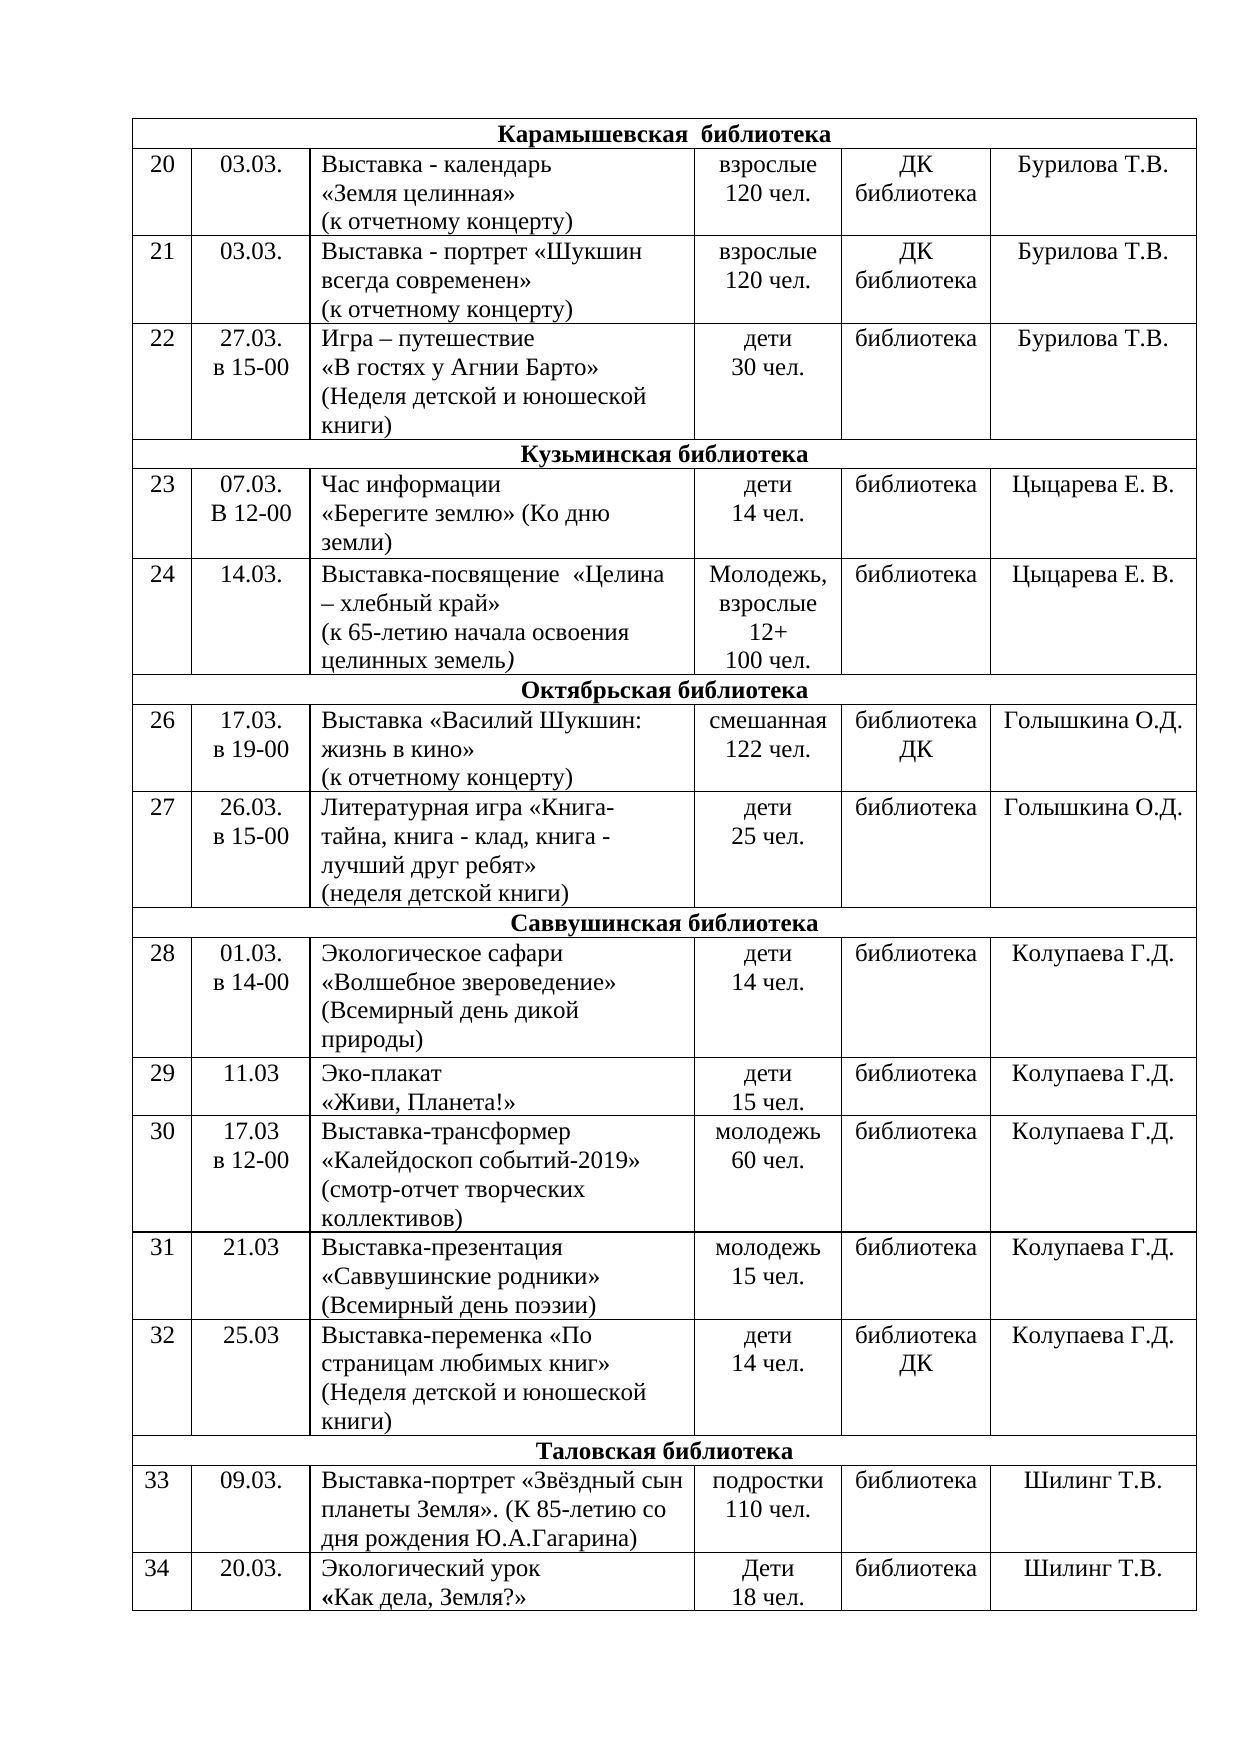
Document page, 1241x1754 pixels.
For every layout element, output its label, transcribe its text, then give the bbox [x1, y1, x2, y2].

table_cell 34 [133, 1553, 191, 1610]
table_cell Цыцарева Е. В. [991, 559, 1196, 674]
table_cell Выставка-переменка «По страницам любимых книг» (Неделя детской и юношеской книги) [311, 1320, 694, 1435]
table_cell 27.03. в 15-00 [192, 324, 309, 438]
table_cell Кузьминская библиотека [133, 440, 1196, 468]
table_cell 21 [133, 236, 191, 322]
table_cell Бурилова Т.В. [991, 236, 1196, 322]
table_cell молодежь 60 чел. [695, 1116, 841, 1231]
table_cell 20.03. [192, 1553, 309, 1610]
table_cell смешанная 122 чел. [695, 705, 841, 791]
table_cell библиотека [842, 938, 990, 1057]
table_cell дети 14 чел. [695, 1320, 841, 1435]
table_cell Выставка - портрет «Шукшин всегда современен» (к отчетному концерту) [311, 236, 694, 322]
table_cell 28 [133, 938, 191, 1057]
table_cell 14.03. [192, 559, 309, 674]
table_cell дети 15 чел. [695, 1058, 841, 1115]
table_cell дети 14 чел. [695, 938, 841, 1057]
table_cell 17.03 в 12-00 [192, 1116, 309, 1231]
table_cell Голышкина О.Д. [991, 705, 1196, 791]
table_cell библиотека [842, 1233, 990, 1319]
table_cell 11.03 [192, 1058, 309, 1115]
table_cell Колупаева Г.Д. [991, 1116, 1196, 1231]
table_cell Саввушинская библиотека [133, 908, 1196, 937]
table_cell Выставка - календарь «Земля целинная» (к отчетному концерту) [311, 149, 694, 235]
table_cell Час информации «Берегите землю» (Ко дню земли) [311, 469, 694, 558]
table_cell 03.03. [192, 236, 309, 322]
table_cell Выставка-трансформер «Калейдоскоп событий-2019» (смотр-отчет творческих коллективов) [311, 1116, 694, 1231]
table_cell Колупаева Г.Д. [991, 938, 1196, 1057]
table_cell Молодежь, взрослые 12+ 100 чел. [695, 559, 841, 674]
table_cell библиотека [842, 792, 990, 907]
table_cell Выставка «Василий Шукшин: жизнь в кино» (к отчетному концерту) [311, 705, 694, 791]
table_cell Октябрьская библиотека [133, 675, 1196, 704]
table_cell дети 14 чел. [695, 469, 841, 558]
table_cell 21.03 [192, 1233, 309, 1319]
table_cell Литературная игра «Книга- тайна, книга - клад, книга -лучший друг ребят» (неделя детской книги) [311, 792, 694, 907]
table_cell 09.03. [192, 1466, 309, 1552]
table_cell 20 [133, 149, 191, 235]
table_cell 26.03. в 15-00 [192, 792, 309, 907]
table_cell 25.03 [192, 1320, 309, 1435]
table_cell Таловская библиотека [133, 1436, 1196, 1464]
table_cell дети 25 чел. [695, 792, 841, 907]
table_cell 26 [133, 705, 191, 791]
table_cell 07.03. В 12-00 [192, 469, 309, 558]
table_cell библиотека [842, 324, 990, 438]
table_cell молодежь 15 чел. [695, 1233, 841, 1319]
table_cell 27 [133, 792, 191, 907]
table_cell 33 [133, 1466, 191, 1552]
table_cell 22 [133, 324, 191, 438]
table_cell библиотека [842, 559, 990, 674]
table_cell Выставка-презентация «Саввушинские родники» (Всемирный день поэзии) [311, 1233, 694, 1319]
table_cell библиотека ДК [842, 1320, 990, 1435]
table_cell библиотека ДК [842, 705, 990, 791]
table_cell библиотека [842, 1553, 990, 1610]
table_cell Экологическое сафари «Волшебное звероведение» (Всемирный день дикой природы) [311, 938, 694, 1057]
table_cell 01.03. в 14-00 [192, 938, 309, 1057]
table_cell Цыцарева Е. В. [991, 469, 1196, 558]
table_cell Выставка-портрет «Звёздный сын планеты Земля». (К 85-летию со дня рождения Ю.А.Гагарина) [311, 1466, 694, 1552]
table_cell Голышкина О.Д. [991, 792, 1196, 907]
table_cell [311, 1553, 694, 1610]
table_cell Бурилова Т.В. [991, 149, 1196, 235]
table_cell Шилинг Т.В. [991, 1466, 1196, 1552]
table_cell 24 [133, 559, 191, 674]
table_cell библиотека [842, 1058, 990, 1115]
table_cell Эко-плакат «Живи, Планета!» [311, 1058, 694, 1115]
table_cell ДК библиотека [842, 149, 990, 235]
table_cell 30 [133, 1116, 191, 1231]
table_cell библиотека [842, 469, 990, 558]
table_cell взрослые 120 чел. [695, 236, 841, 322]
table_cell 03.03. [192, 149, 309, 235]
table_cell взрослые 120 чел. [695, 149, 841, 235]
table_cell библиотека [842, 1466, 990, 1552]
table_cell 31 [133, 1233, 191, 1319]
table_cell 32 [133, 1320, 191, 1435]
table_cell Карамышевская библиотека [133, 119, 1196, 148]
table_cell Колупаева Г.Д. [991, 1233, 1196, 1319]
table_cell Игра – путешествие «В гостях у Агнии Барто» (Неделя детской и юношеской книги) [311, 324, 694, 438]
table_cell 29 [133, 1058, 191, 1115]
table_cell 23 [133, 469, 191, 558]
table_cell Дети 18 чел. [695, 1553, 841, 1610]
table_cell ДК библиотека [842, 236, 990, 322]
table_cell подростки 110 чел. [695, 1466, 841, 1552]
table_cell Колупаева Г.Д. [991, 1320, 1196, 1435]
table_cell Колупаева Г.Д. [991, 1058, 1196, 1115]
table_cell 17.03. в 19-00 [192, 705, 309, 791]
table_cell Бурилова Т.В. [991, 324, 1196, 438]
table_cell дети 30 чел. [695, 324, 841, 438]
table_cell Шилинг Т.В. [991, 1553, 1196, 1610]
table_cell Выставка-посвящение «Целина – хлебный край» (к 65-летию начала освоения целинных земель) [311, 559, 694, 674]
table_cell библиотека [842, 1116, 990, 1231]
